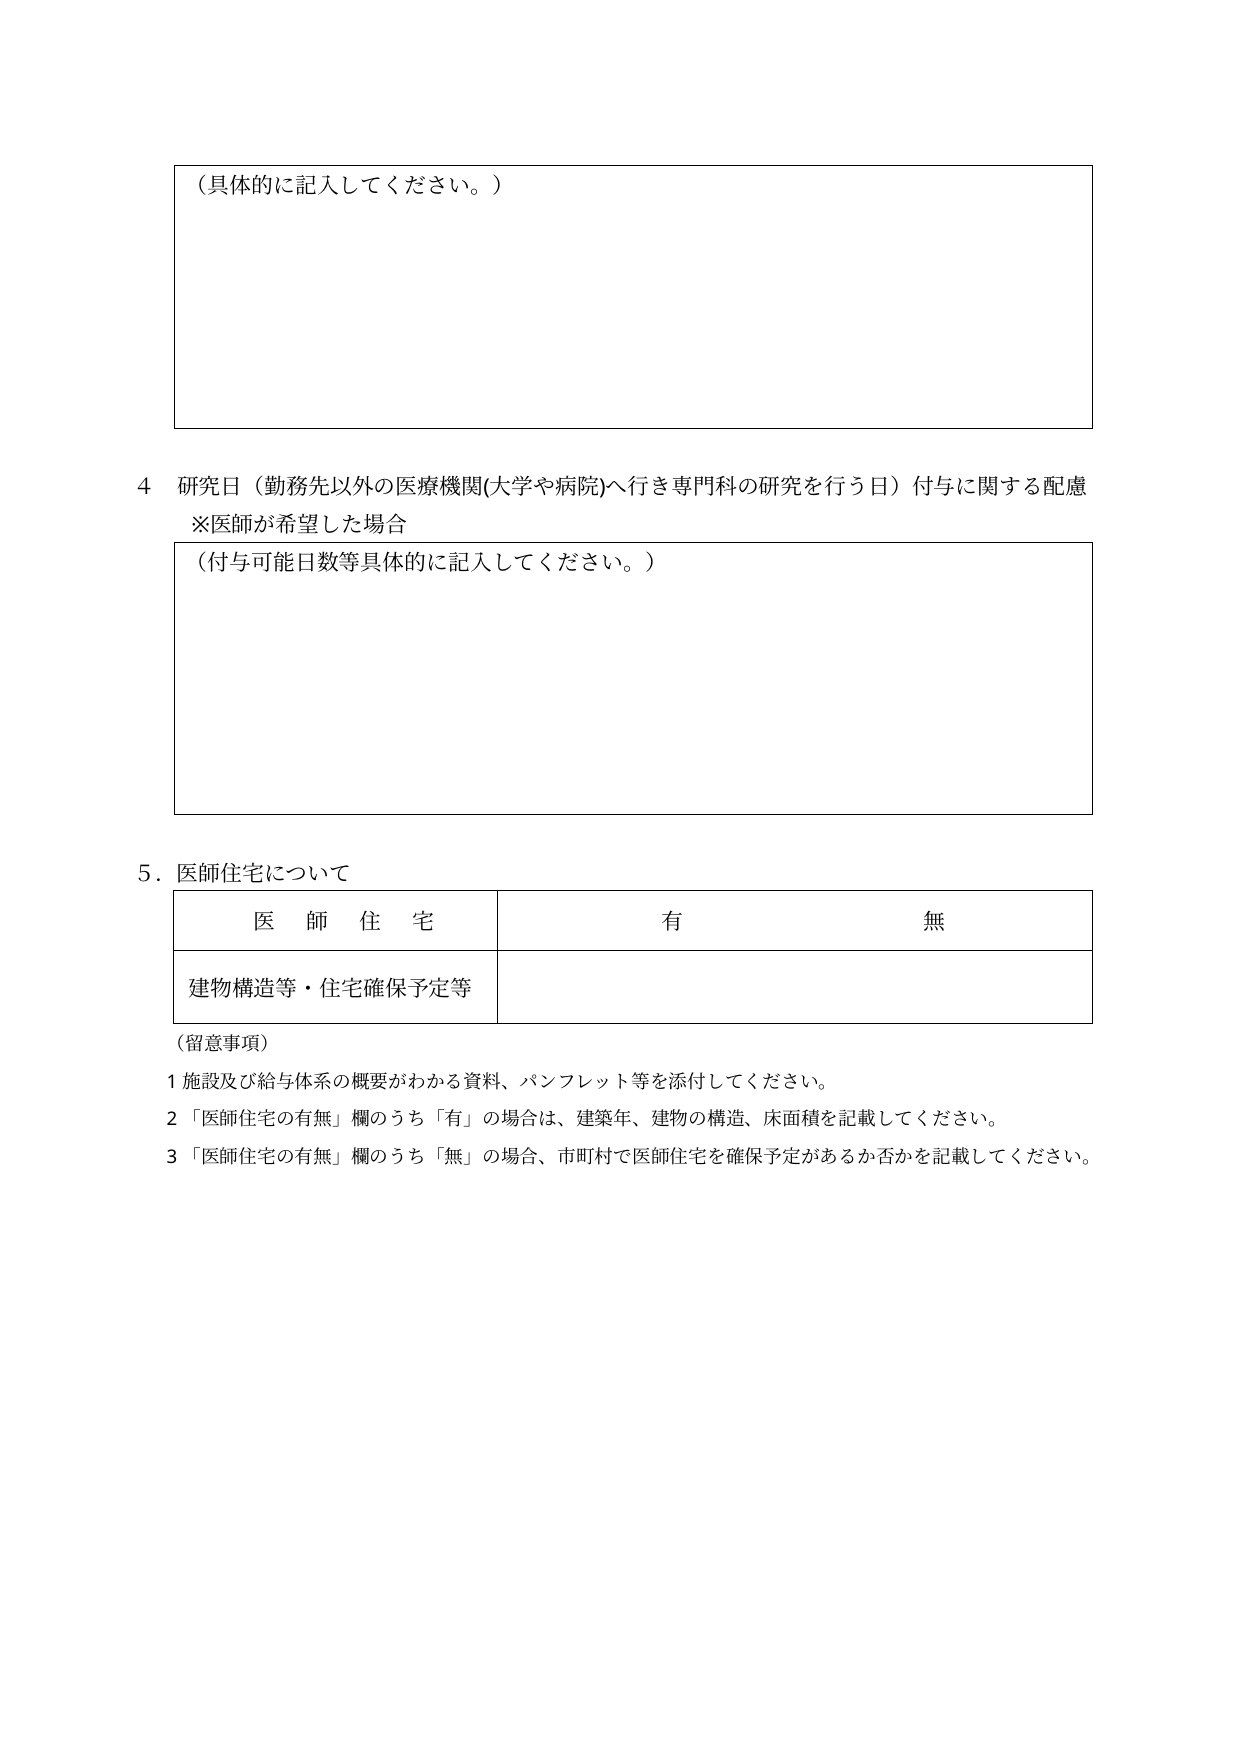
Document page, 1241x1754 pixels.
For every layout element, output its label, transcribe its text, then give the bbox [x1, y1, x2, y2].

table_cell [498, 951, 1092, 1023]
text 1 施設及び給与体系の概要がわかる資料、パンフレット等を添付してください。 [148, 1061, 1092, 1099]
table_header 医師住宅 [174, 891, 497, 949]
text （留意事項） [148, 1024, 1092, 1061]
table_header 有 無 [498, 891, 1092, 949]
text ４ 研究日（勤務先以外の医療機関(大学や病院)へ行き専門科の研究を行う日）付与に関する配慮 [133, 467, 1092, 504]
text ※医師が希望した場合 [148, 504, 1092, 542]
text ５．医師住宅について [133, 853, 1092, 890]
text 2 「医師住宅の有無」欄のうち「有」の場合は、建築年、建物の構造、床面積を記載してください。 [148, 1099, 1092, 1136]
table_cell 建物構造等・住宅確保予定等 [174, 951, 497, 1023]
text 3 「医師住宅の有無」欄のうち「無」の場合、市町村で医師住宅を確保予定があるか否かを記載してください。 [148, 1136, 1092, 1174]
table_header （具体的に記入してください。） [175, 166, 1092, 428]
table_header （付与可能日数等具体的に記入してください。） [175, 543, 1092, 814]
